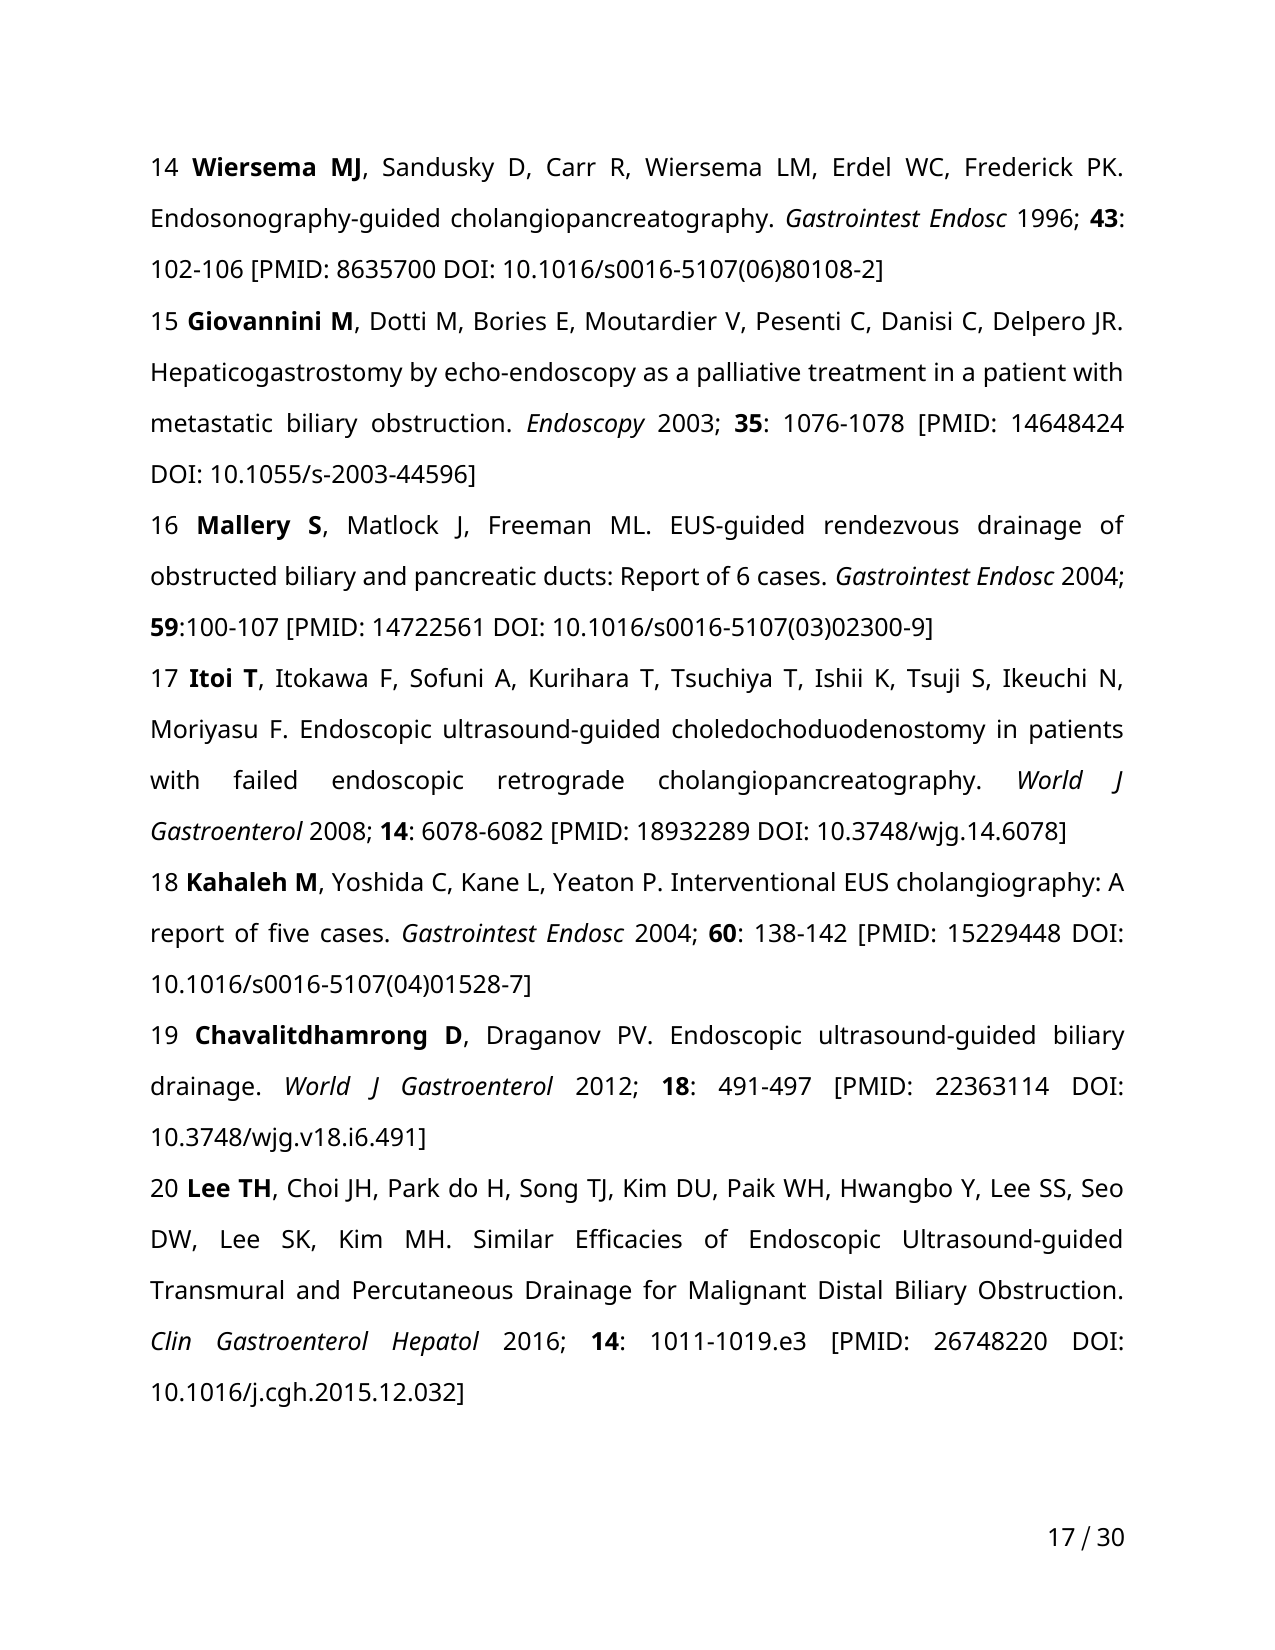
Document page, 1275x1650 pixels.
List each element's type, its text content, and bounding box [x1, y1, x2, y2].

text 17 Itoi T, Itokawa F, Sofuni A, Kurihara T, Tsuchiya T, Ishii K, Tsuji S, Ikeuchi N, Moriyasu F. Endoscopic ultrasound-guided choledochoduodenostomy in patients with failed endoscopic retrograde cholangiopancreatography. World J Gastroenterol 2008; 14: 6078-6082 [PMID: 18932289 DOI: 10.3748/wjg.14.6078] [150, 660, 1125, 848]
text 14 Wiersema MJ, Sandusky D, Carr R, Wiersema LM, Erdel WC, Frederick PK. Endosonography-guided cholangiopancreatography. Gastrointest Endosc 1996; 43: 102-106 [PMID: 8635700 DOI: 10.1016/s0016-5107(06)80108-2] [150, 150, 1125, 286]
text 15 Giovannini M, Dotti M, Bories E, Moutardier V, Pesenti C, Danisi C, Delpero JR. Hepaticogastrostomy by echo-endoscopy as a palliative treatment in a patient with metastatic biliary obstruction. Endoscopy 2003; 35: 1076-1078 [PMID: 14648424 DOI: 10.1055/s-2003-44596] [150, 303, 1125, 490]
text 16 Mallery S, Matlock J, Freeman ML. EUS-guided rendezvous drainage of obstructed biliary and pancreatic ducts: Report of 6 cases. Gastrointest Endosc 2004; 59:100-107 [PMID: 14722561 DOI: 10.1016/s0016-5107(03)02300-9] [150, 507, 1125, 643]
text 18 Kahaleh M, Yoshida C, Kane L, Yeaton P. Interventional EUS cholangiography: A report of five cases. Gastrointest Endosc 2004; 60: 138-142 [PMID: 15229448 DOI: 10.1016/s0016-5107(04)01528-7] [150, 864, 1125, 1001]
text 20 Lee TH, Choi JH, Park do H, Song TJ, Kim DU, Paik WH, Hwangbo Y, Lee SS, Seo DW, Lee SK, Kim MH. Similar Efficacies of Endoscopic Ultrasound-guided Transmural and Percutaneous Drainage for Malignant Distal Biliary Obstruction. Clin Gastroenterol Hepatol 2016; 14: 1011-1019.e3 [PMID: 26748220 DOI: 10.1016/j.cgh.2015.12.032] [150, 1171, 1125, 1409]
text 19 Chavalitdhamrong D, Draganov PV. Endoscopic ultrasound-guided biliary drainage. World J Gastroenterol 2012; 18: 491-497 [PMID: 22363114 DOI: 10.3748/wjg.v18.i6.491] [150, 1018, 1125, 1154]
